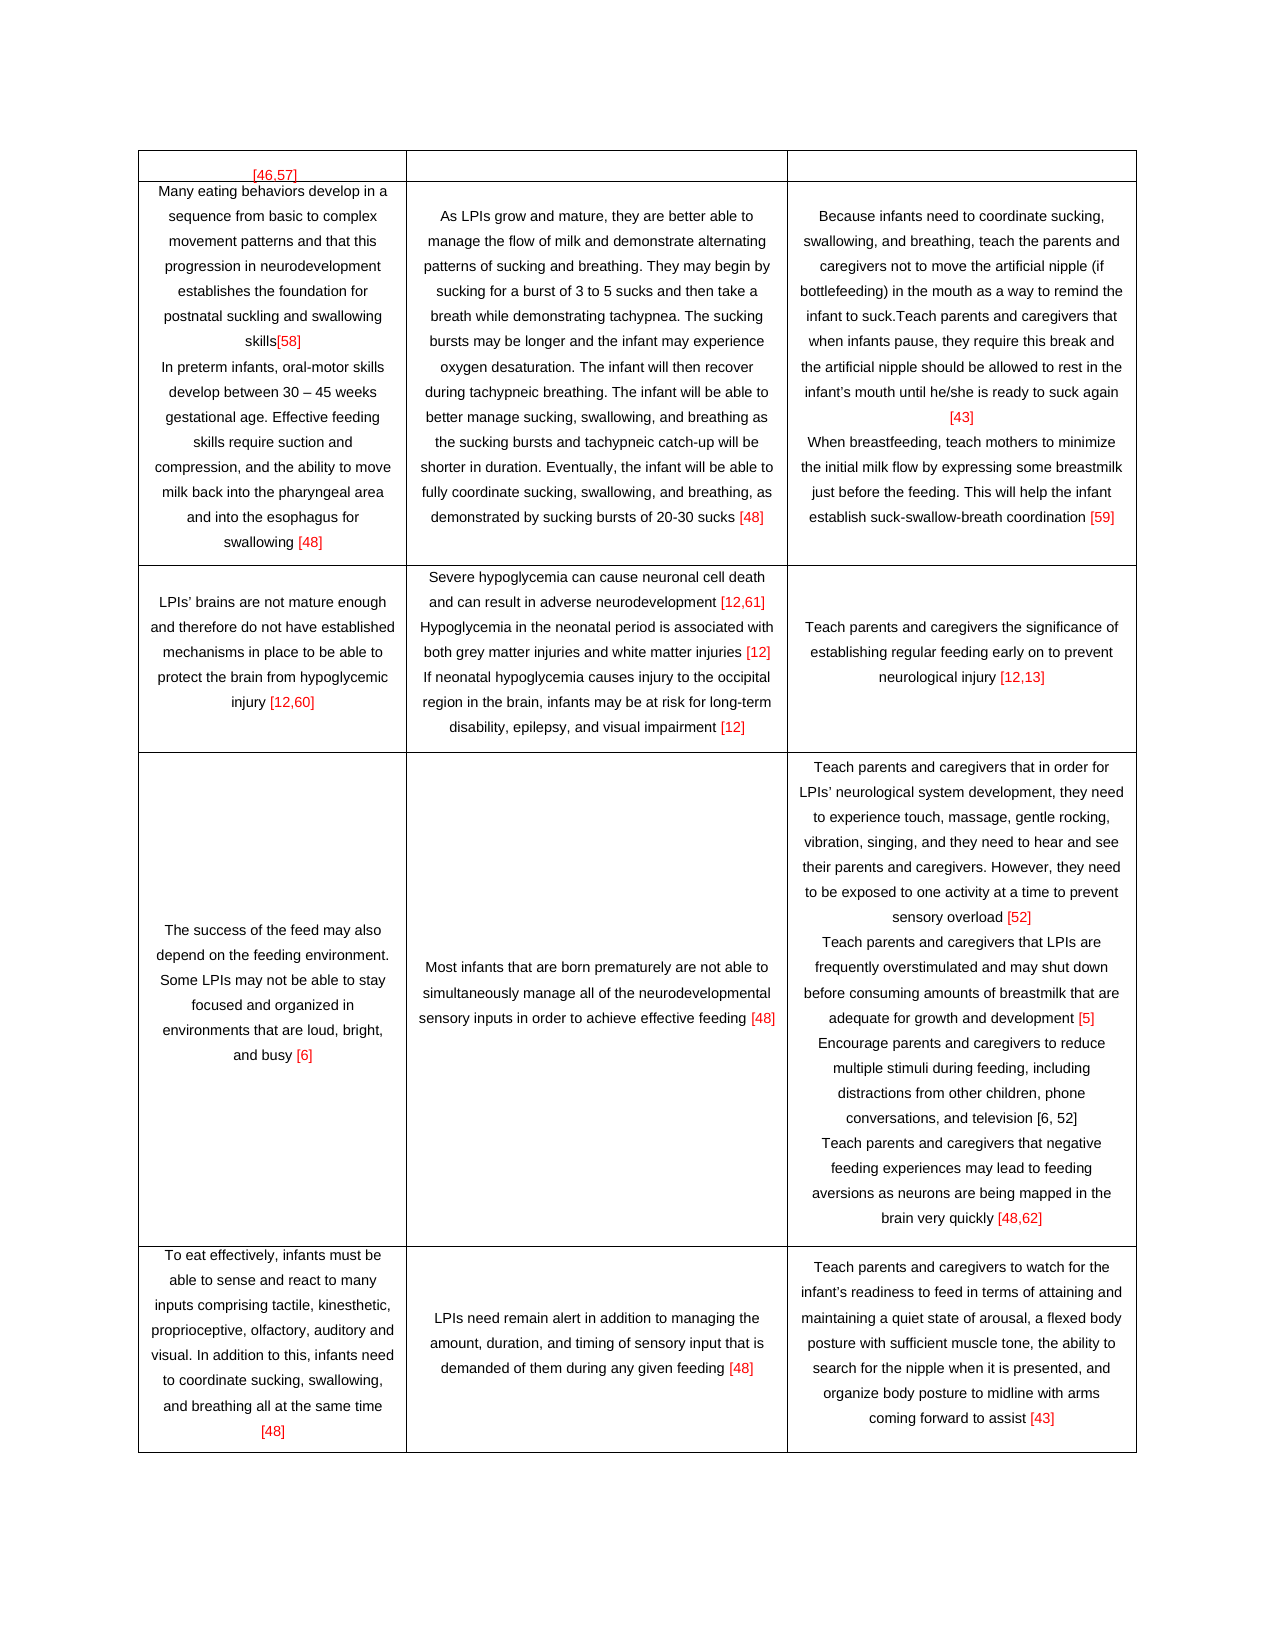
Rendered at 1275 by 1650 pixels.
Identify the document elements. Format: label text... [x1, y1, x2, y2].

table_cell Because infants need to coordinate sucking, swallowing, and breathing, teach the parents and caregivers not to move the artificial nipple (if bottlefeeding) in the mouth as a way to remind the infant to suck.Teach parents and caregivers that when infants pause, they require this break and the artificial nipple should be allowed to rest in the infant’s mouth until he/she is ready to suck again [43] When breastfeeding, teach mothers to minimize the initial milk flow by expressing some breastmilk just before the feeding. This will help the infant establish suck-swallow-breath coordination [59] [788, 182, 1136, 564]
table_cell Severe hypoglycemia can cause neuronal cell death and can result in adverse neurodevelopment [12,61] Hypoglycemia in the neonatal period is associated with both grey matter injuries and white matter injuries [12] If neonatal hypoglycemia causes injury to the occipital region in the brain, infants may be at risk for long-term disability, epilepsy, and visual impairment [12] [407, 566, 787, 752]
table_cell Teach parents and caregivers that in order for LPIs’ neurological system development, they need to experience touch, massage, gentle rocking, vibration, singing, and they need to hear and see their parents and caregivers. However, they need to be exposed to one activity at a time to prevent sensory overload [52] Teach parents and caregivers that LPIs are frequently overstimulated and may shut down before consuming amounts of breastmilk that are adequate for growth and development [5] Encourage parents and caregivers to reduce multiple stimuli during feeding, including distractions from other children, phone conversations, and television [6, 52] Teach parents and caregivers that negative feeding experiences may lead to feeding aversions as neurons are being mapped in the brain very quickly [48,62] [788, 753, 1136, 1246]
table_cell Teach parents and caregivers to watch for the infant’s readiness to feed in terms of attaining and maintaining a quiet state of arousal, a flexed body posture with sufficient muscle tone, the ability to search for the nipple when it is presented, and organize body posture to midline with arms coming forward to assist [43] [788, 1247, 1136, 1452]
table_cell Most infants that are born prematurely are not able to simultaneously manage all of the neurodevelopmental sensory inputs in order to achieve effective feeding [48] [407, 753, 787, 1246]
table_cell The success of the feed may also depend on the feeding environment. Some LPIs may not be able to stay focused and organized in environments that are loud, bright, and busy [6] [139, 753, 406, 1246]
table_cell To eat effectively, infants must be able to sense and react to many inputs comprising tactile, kinesthetic, proprioceptive, olfactory, auditory and visual. In addition to this, infants need to coordinate sucking, swallowing, and breathing all at the same time [48] [139, 1247, 406, 1452]
table_cell Teach parents and caregivers the significance of establishing regular feeding early on to prevent neurological injury [12,13] [788, 566, 1136, 752]
table_cell LPIs need remain alert in addition to managing the amount, duration, and timing of sensory input that is demanded of them during any given feeding [48] [407, 1247, 787, 1452]
table_cell LPIs’ brains are not mature enough and therefore do not have established mechanisms in place to be able to protect the brain from hypoglycemic injury [12,60] [139, 566, 406, 752]
table_cell As LPIs grow and mature, they are better able to manage the flow of milk and demonstrate alternating patterns of sucking and breathing. They may begin by sucking for a burst of 3 to 5 sucks and then take a breath while demonstrating tachypnea. The sucking bursts may be longer and the infant may experience oxygen desaturation. The infant will then recover during tachypneic breathing. The infant will be able to better manage sucking, swallowing, and breathing as the sucking bursts and tachypneic catch-up will be shorter in duration. Eventually, the infant will be able to fully coordinate sucking, swallowing, and breathing, as demonstrated by sucking bursts of 20-30 sucks [48] [407, 182, 787, 564]
table_cell Many eating behaviors develop in a sequence from basic to complex movement patterns and that this progression in neurodevelopment establishes the foundation for postnatal suckling and swallowing skills[58] In preterm infants, oral-motor skills develop between 30 – 45 weeks gestational age. Effective feeding skills require suction and compression, and the ability to move milk back into the pharyngeal area and into the esophagus for swallowing [48] [139, 182, 406, 564]
